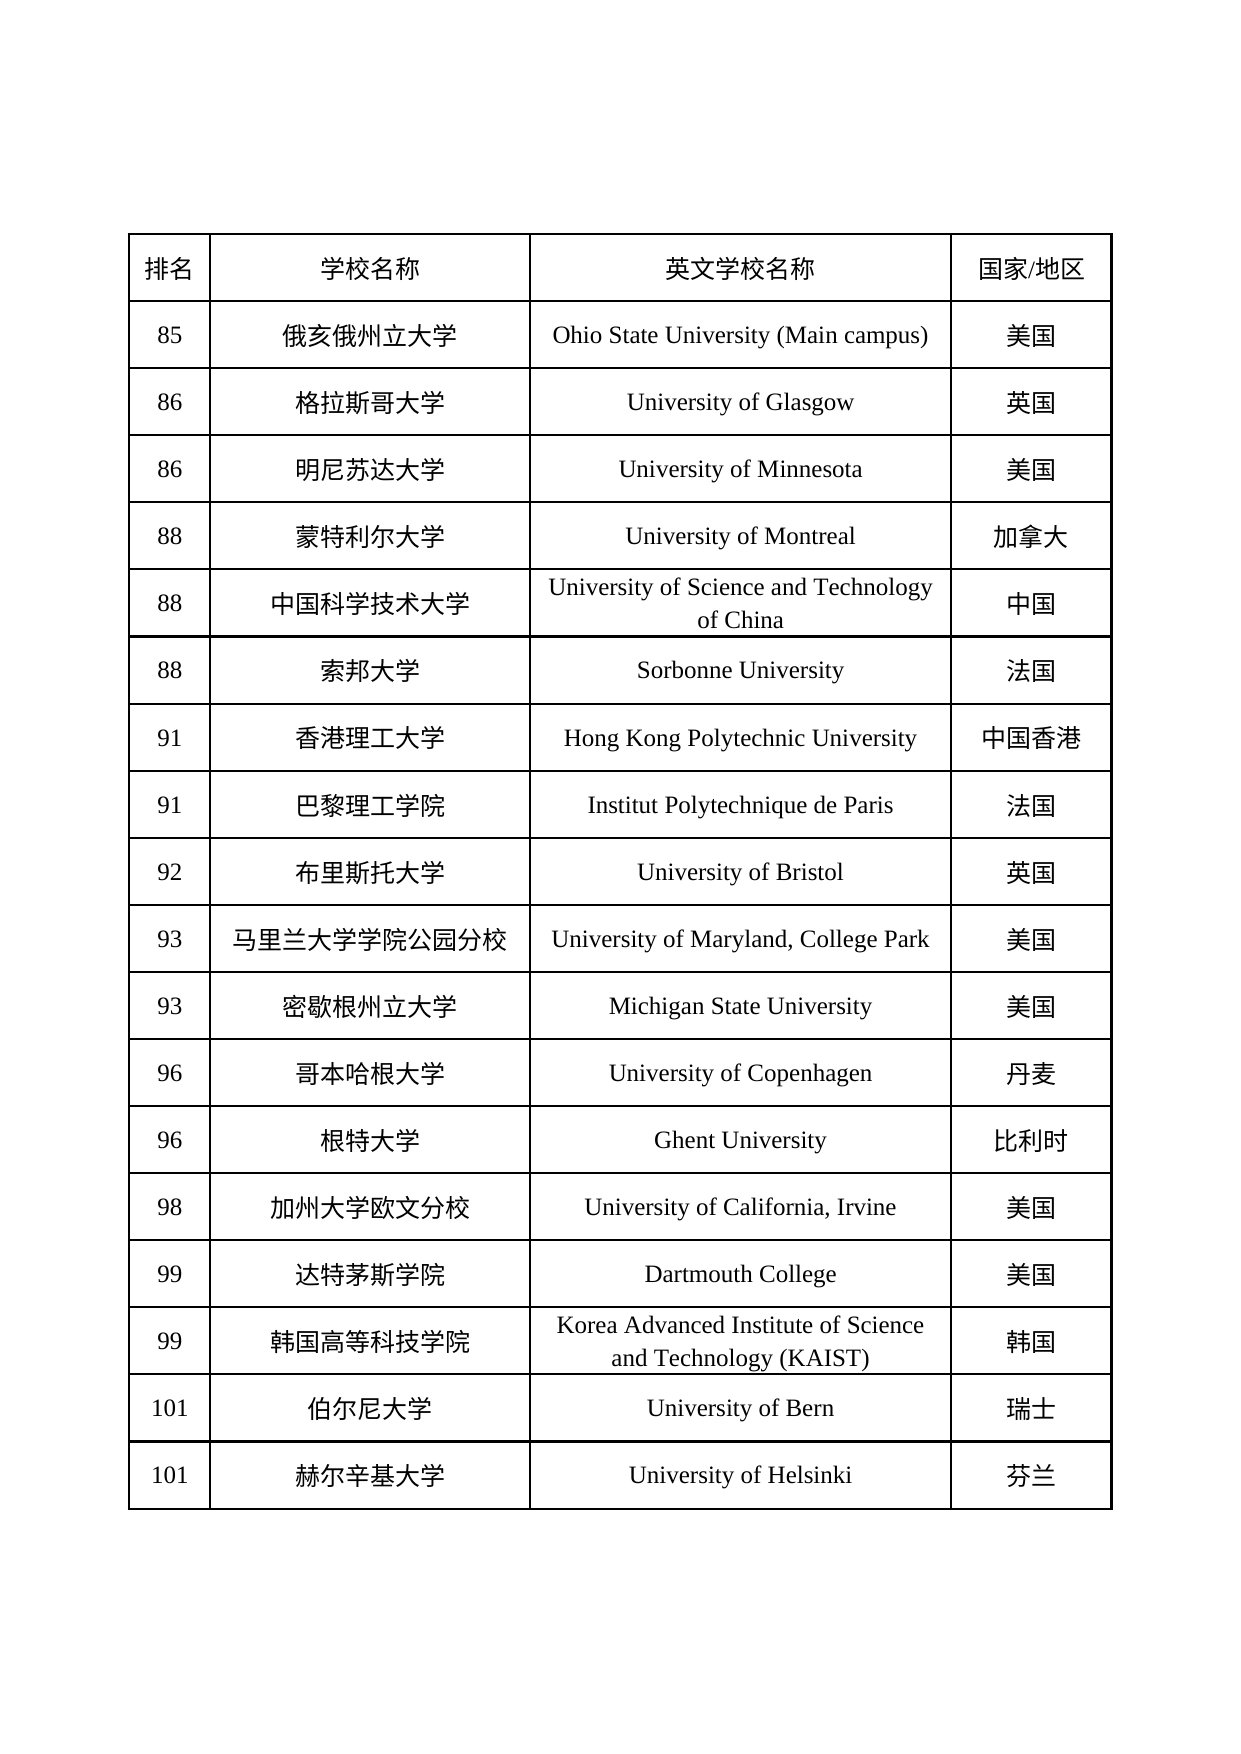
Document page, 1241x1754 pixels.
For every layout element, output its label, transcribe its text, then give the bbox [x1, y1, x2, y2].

table_cell University of Science and Technology of China [531, 570, 950, 635]
table_cell Ohio State University (Main campus) [531, 302, 950, 367]
table_cell 88 [130, 503, 209, 568]
table_cell University of Bristol [531, 839, 950, 904]
table_header 英文学校名称 [531, 235, 950, 300]
table_cell 99 [130, 1308, 209, 1373]
table_cell 中国科学技术大学 [211, 570, 529, 635]
table_cell 93 [130, 906, 209, 971]
table_cell 加州大学欧文分校 [211, 1174, 529, 1239]
table_cell Ghent University [531, 1107, 950, 1172]
table_cell University of Montreal [531, 503, 950, 568]
table_cell 英国 [952, 839, 1110, 904]
table_cell University of Maryland, College Park [531, 906, 950, 971]
table_cell 美国 [952, 302, 1110, 367]
table_cell 93 [130, 973, 209, 1038]
table_header 学校名称 [211, 235, 529, 300]
table_cell 99 [130, 1241, 209, 1306]
table_cell 密歇根州立大学 [211, 973, 529, 1038]
table_cell 98 [130, 1174, 209, 1239]
table_cell 中国 [952, 570, 1110, 635]
table_cell 美国 [952, 1174, 1110, 1239]
table_cell 丹麦 [952, 1040, 1110, 1105]
table_cell 根特大学 [211, 1107, 529, 1172]
table_cell Sorbonne University [531, 638, 950, 702]
table_cell 加拿大 [952, 503, 1110, 568]
table_cell 布里斯托大学 [211, 839, 529, 904]
table_cell 88 [130, 638, 209, 702]
table_cell 芬兰 [952, 1443, 1110, 1507]
table_cell 85 [130, 302, 209, 367]
table_cell 比利时 [952, 1107, 1110, 1172]
table_cell University of Helsinki [531, 1443, 950, 1507]
table_cell 96 [130, 1040, 209, 1105]
table_cell 俄亥俄州立大学 [211, 302, 529, 367]
table_cell Dartmouth College [531, 1241, 950, 1306]
table_cell 96 [130, 1107, 209, 1172]
table_cell University of Bern [531, 1375, 950, 1440]
table_cell 明尼苏达大学 [211, 436, 529, 501]
table_cell 索邦大学 [211, 638, 529, 702]
table_cell 哥本哈根大学 [211, 1040, 529, 1105]
table_cell 瑞士 [952, 1375, 1110, 1440]
table_cell Institut Polytechnique de Paris [531, 772, 950, 837]
table_cell 达特茅斯学院 [211, 1241, 529, 1306]
table_cell 法国 [952, 638, 1110, 702]
table_cell 韩国 [952, 1308, 1110, 1373]
table_cell 91 [130, 705, 209, 769]
table_cell 86 [130, 436, 209, 501]
table_cell 伯尔尼大学 [211, 1375, 529, 1440]
table_cell University of Glasgow [531, 369, 950, 434]
table_cell 86 [130, 369, 209, 434]
table_cell 巴黎理工学院 [211, 772, 529, 837]
table_cell Michigan State University [531, 973, 950, 1038]
table_cell University of Copenhagen [531, 1040, 950, 1105]
table_cell 92 [130, 839, 209, 904]
table_header 排名 [130, 235, 209, 300]
table_cell 美国 [952, 1241, 1110, 1306]
table_cell 法国 [952, 772, 1110, 837]
table_cell University of Minnesota [531, 436, 950, 501]
table_cell 91 [130, 772, 209, 837]
table_cell 美国 [952, 973, 1110, 1038]
table_header 国家/地区 [952, 235, 1110, 300]
table_cell 美国 [952, 436, 1110, 501]
table_cell 101 [130, 1375, 209, 1440]
table_cell 赫尔辛基大学 [211, 1443, 529, 1507]
table_cell 88 [130, 570, 209, 635]
table_cell 美国 [952, 906, 1110, 971]
table_cell 格拉斯哥大学 [211, 369, 529, 434]
table_cell 中国香港 [952, 705, 1110, 769]
table_cell 101 [130, 1443, 209, 1507]
table_cell University of California, Irvine [531, 1174, 950, 1239]
table_cell 香港理工大学 [211, 705, 529, 769]
table_cell Hong Kong Polytechnic University [531, 705, 950, 769]
table_cell 马里兰大学学院公园分校 [211, 906, 529, 971]
table_cell Korea Advanced Institute of Science and Technology (KAIST) [531, 1308, 950, 1373]
table_cell 英国 [952, 369, 1110, 434]
table_cell 韩国高等科技学院 [211, 1308, 529, 1373]
table_cell 蒙特利尔大学 [211, 503, 529, 568]
